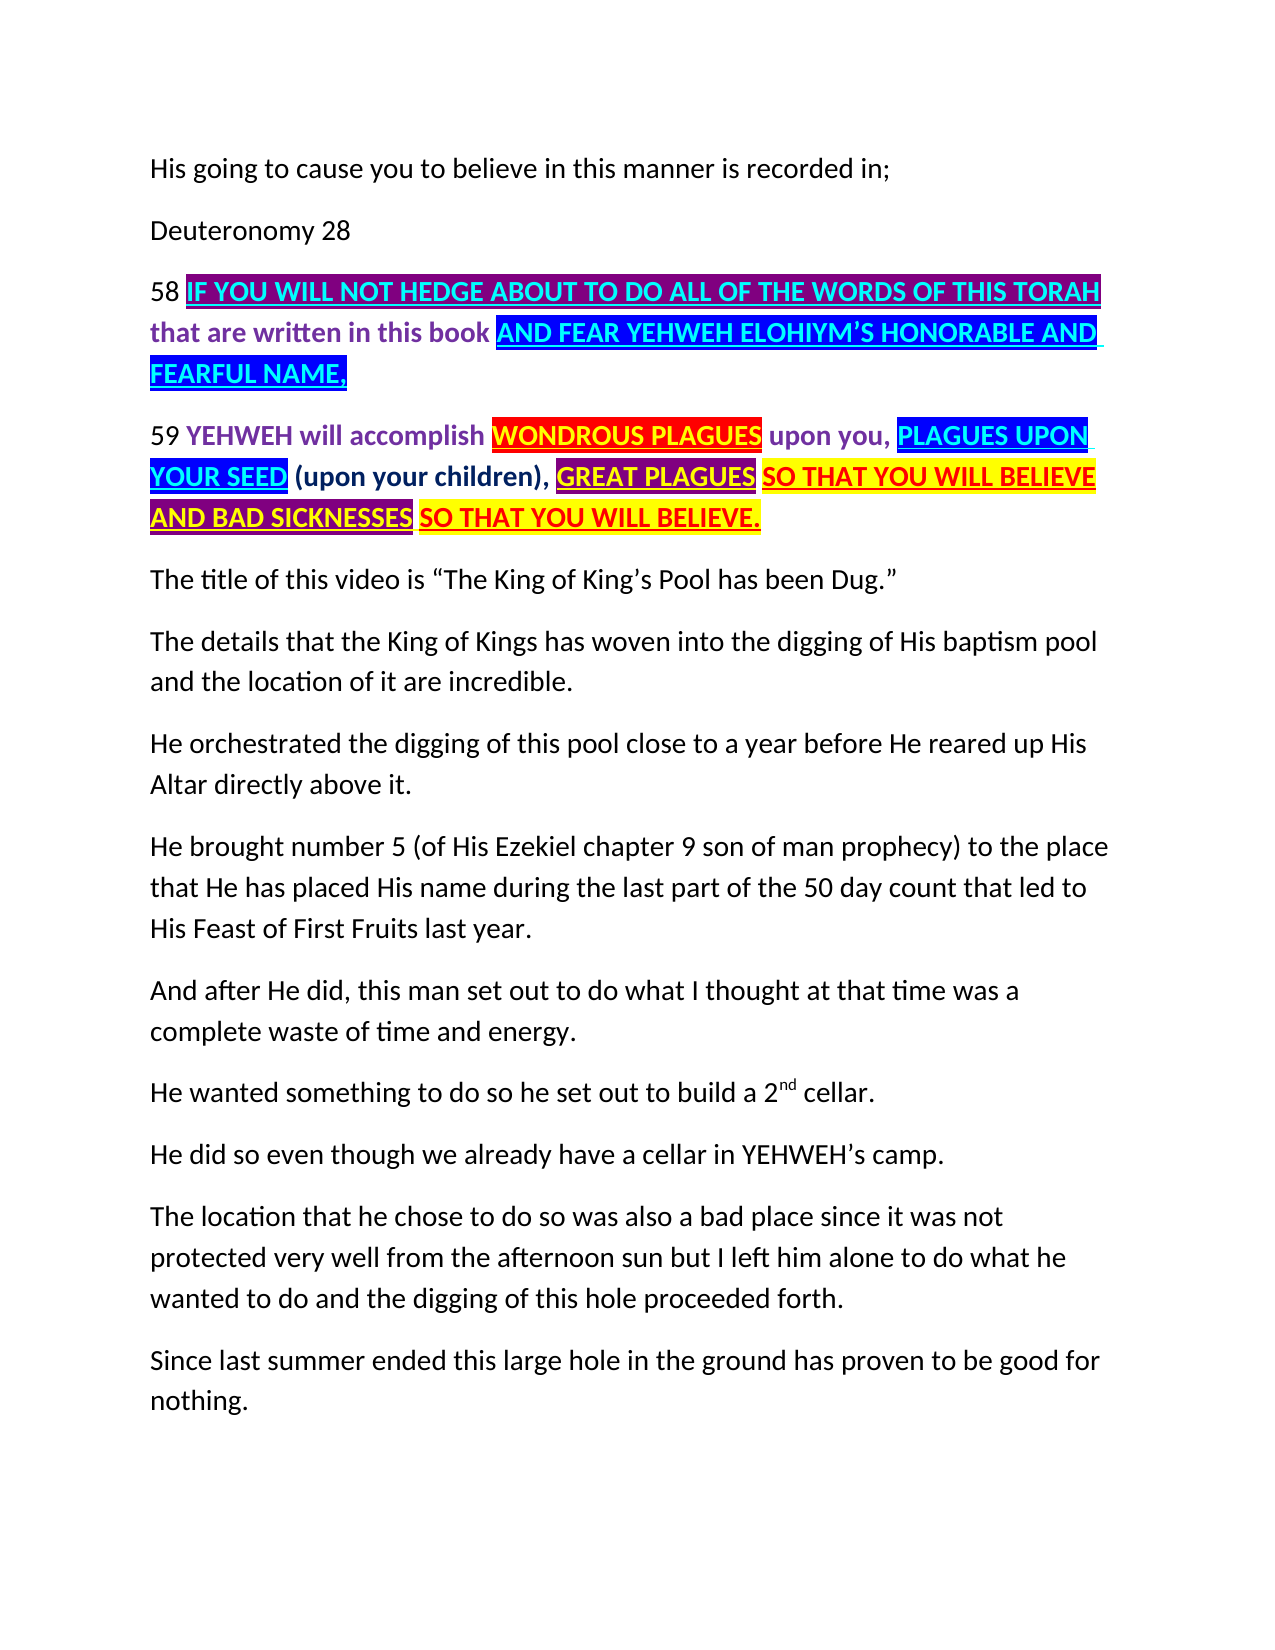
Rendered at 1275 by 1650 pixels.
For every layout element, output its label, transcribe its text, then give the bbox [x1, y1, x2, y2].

text He wanted something to do so he set out to build a 2nd cellar. [150, 1074, 1125, 1110]
text Deuteronomy 28 [150, 212, 1125, 247]
text 58 IF YOU WILL NOT HEDGE ABOUT TO DO ALL OF THE WORDS OF THIS TORAH that are written in this book AND FEAR YEHWEH ELOHIYM’S HONORABLE AND FEARFUL NAME, [150, 273, 1125, 391]
text And after He did, this man set out to do what I thought at that time was a complete waste of time and energy. [150, 972, 1125, 1048]
text Since last summer ended this large hole in the ground has proven to be good for nothing. [150, 1342, 1125, 1418]
text The location that he chose to do so was also a bad place since it was not protected very well from the afternoon sun but I left him alone to do what he wanted to do and the digging of this hole proceeded forth. [150, 1198, 1125, 1315]
text He did so even though we already have a cellar in YEHWEH’s camp. [150, 1136, 1125, 1172]
text His going to cause you to believe in this manner is recorded in; [150, 150, 1125, 186]
text He orchestrated the digging of this pool close to a year before He reared up His Altar directly above it. [150, 725, 1125, 802]
text The details that the King of Kings has woven into the digging of His baptism pool and the location of it are incredible. [150, 623, 1125, 699]
text The title of this video is “The King of King’s Pool has been Dug.” [150, 561, 1125, 596]
text 59 YEHWEH will accomplish WONDROUS PLAGUES upon you, PLAGUES UPON YOUR SEED (upon your children), GREAT PLAGUES SO THAT YOU WILL BELIEVE AND BAD SICKNESSES SO THAT YOU WILL BELIEVE. [150, 417, 1125, 535]
text He brought number 5 (of His Ezekiel chapter 9 son of man prophecy) to the place that He has placed His name during the last part of the 50 day count that led to His Feast of First Fruits last year. [150, 828, 1125, 946]
